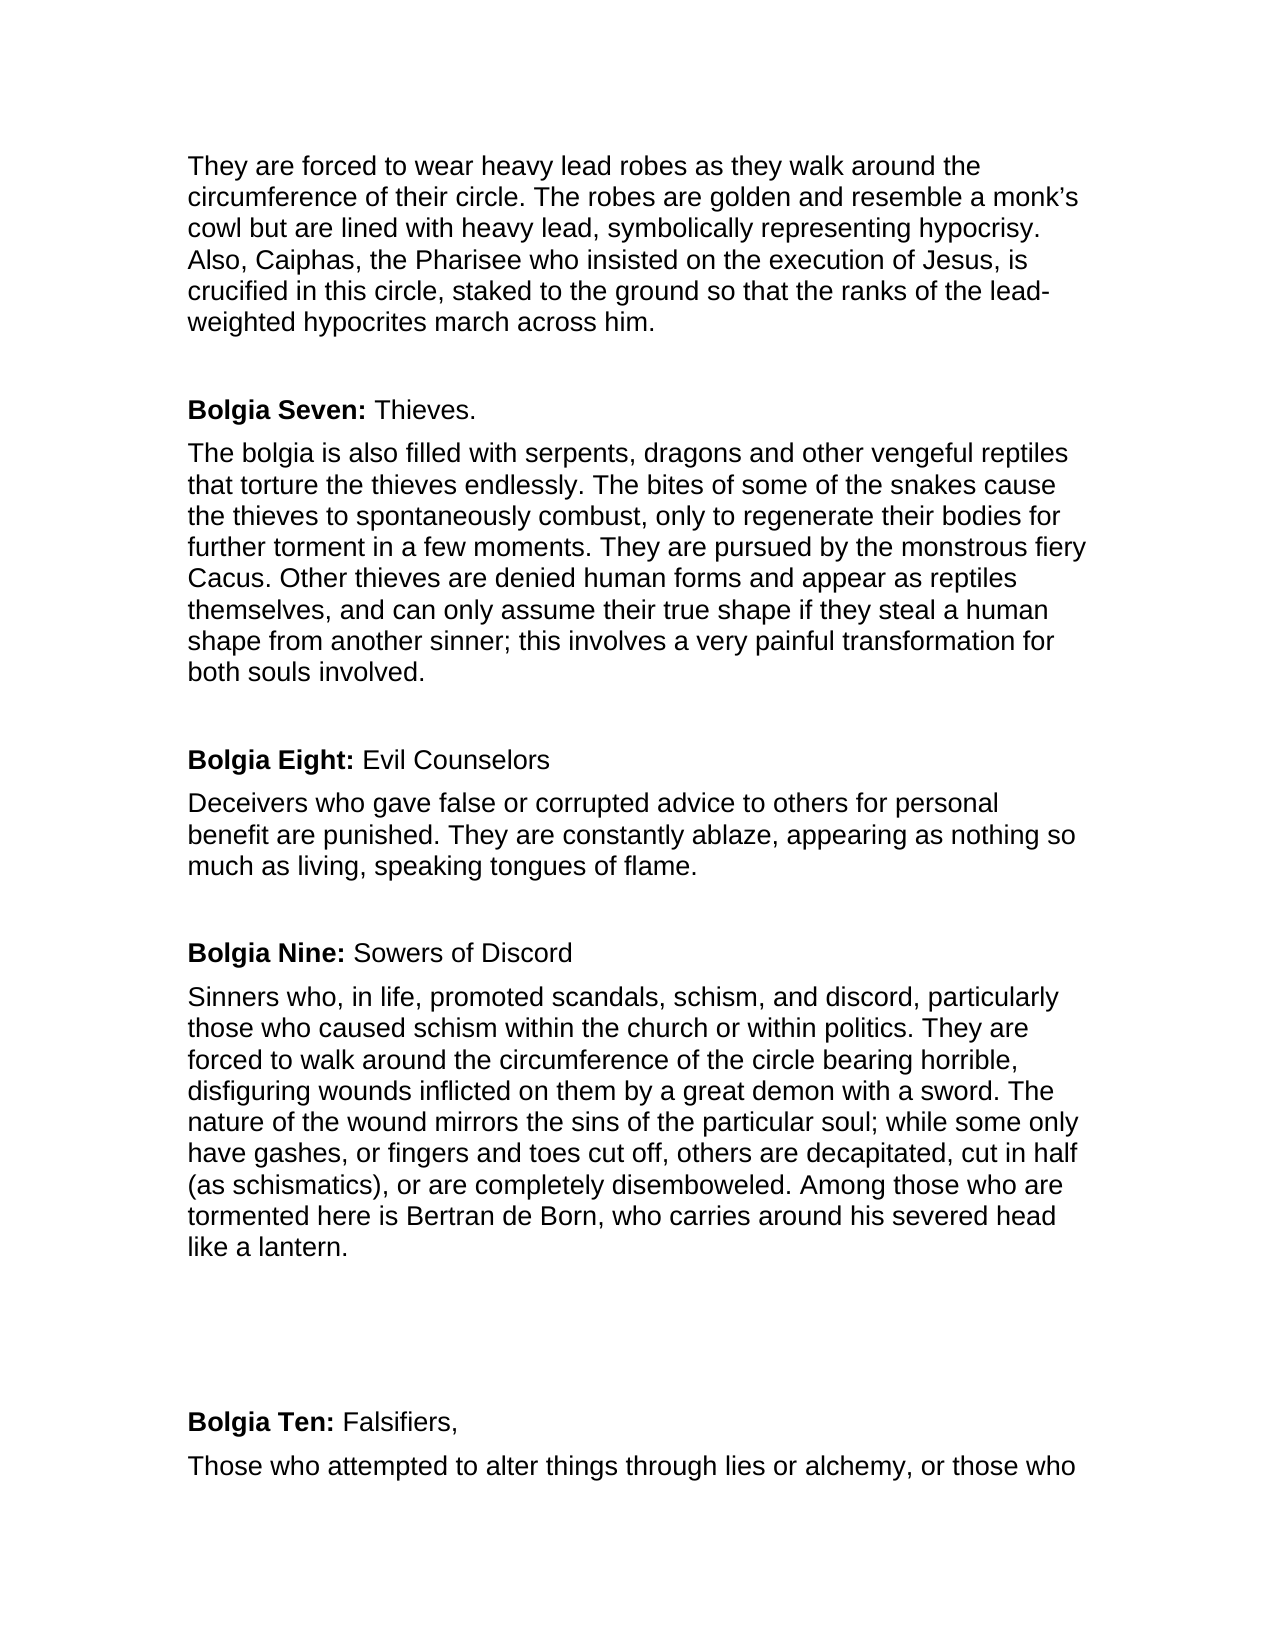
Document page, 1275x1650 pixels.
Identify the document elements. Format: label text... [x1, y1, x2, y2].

text They are forced to wear heavy lead robes as they walk around the circumference of their circle. The robes are golden and resemble a monk’s cowl but are lined with heavy lead, symbolically representing hypocrisy. Also, Caiphas, the Pharisee who insisted on the execution of Jesus, is crucified in this circle, staked to the ground so that the ranks of the lead-weighted hypocrites march across him. [187, 150, 1087, 337]
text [187, 1450, 1087, 1481]
text Bolgia Eight: Evil Counselors [187, 744, 1087, 775]
text Deceivers who gave false or corrupted advice to others for personal benefit are punished. They are constantly ablaze, appearing as nothing so much as living, speaking tongues of flame. [187, 787, 1087, 881]
text Sinners who, in life, promoted scandals, schism, and discord, particularly those who caused schism within the church or within politics. They are forced to walk around the circumference of the circle bearing horrible, disfiguring wounds inflicted on them by a great demon with a sword. The nature of the wound mirrors the sins of the particular soul; while some only have gashes, or fingers and toes cut off, others are decapitated, cut in half (as schismatics), or are completely disemboweled. Among those who are tormented here is Bertran de Born, who carries around his severed head like a lantern. [187, 981, 1087, 1262]
text Bolgia Nine: Sowers of Discord [187, 937, 1087, 969]
text Bolgia Seven: Thieves. [187, 394, 1087, 425]
text The bolgia is also filled with serpents, dragons and other vengeful reptiles that torture the thieves endlessly. The bites of some of the snakes cause the thieves to spontaneously combust, only to regenerate their bodies for further torment in a few moments. They are pursued by the monstrous fiery Cacus. Other thieves are denied human forms and appear as reptiles themselves, and can only assume their true shape if they steal a human shape from another sinner; this involves a very painful transformation for both souls involved. [187, 437, 1087, 687]
text Bolgia Ten: Falsifiers, [187, 1406, 1087, 1437]
